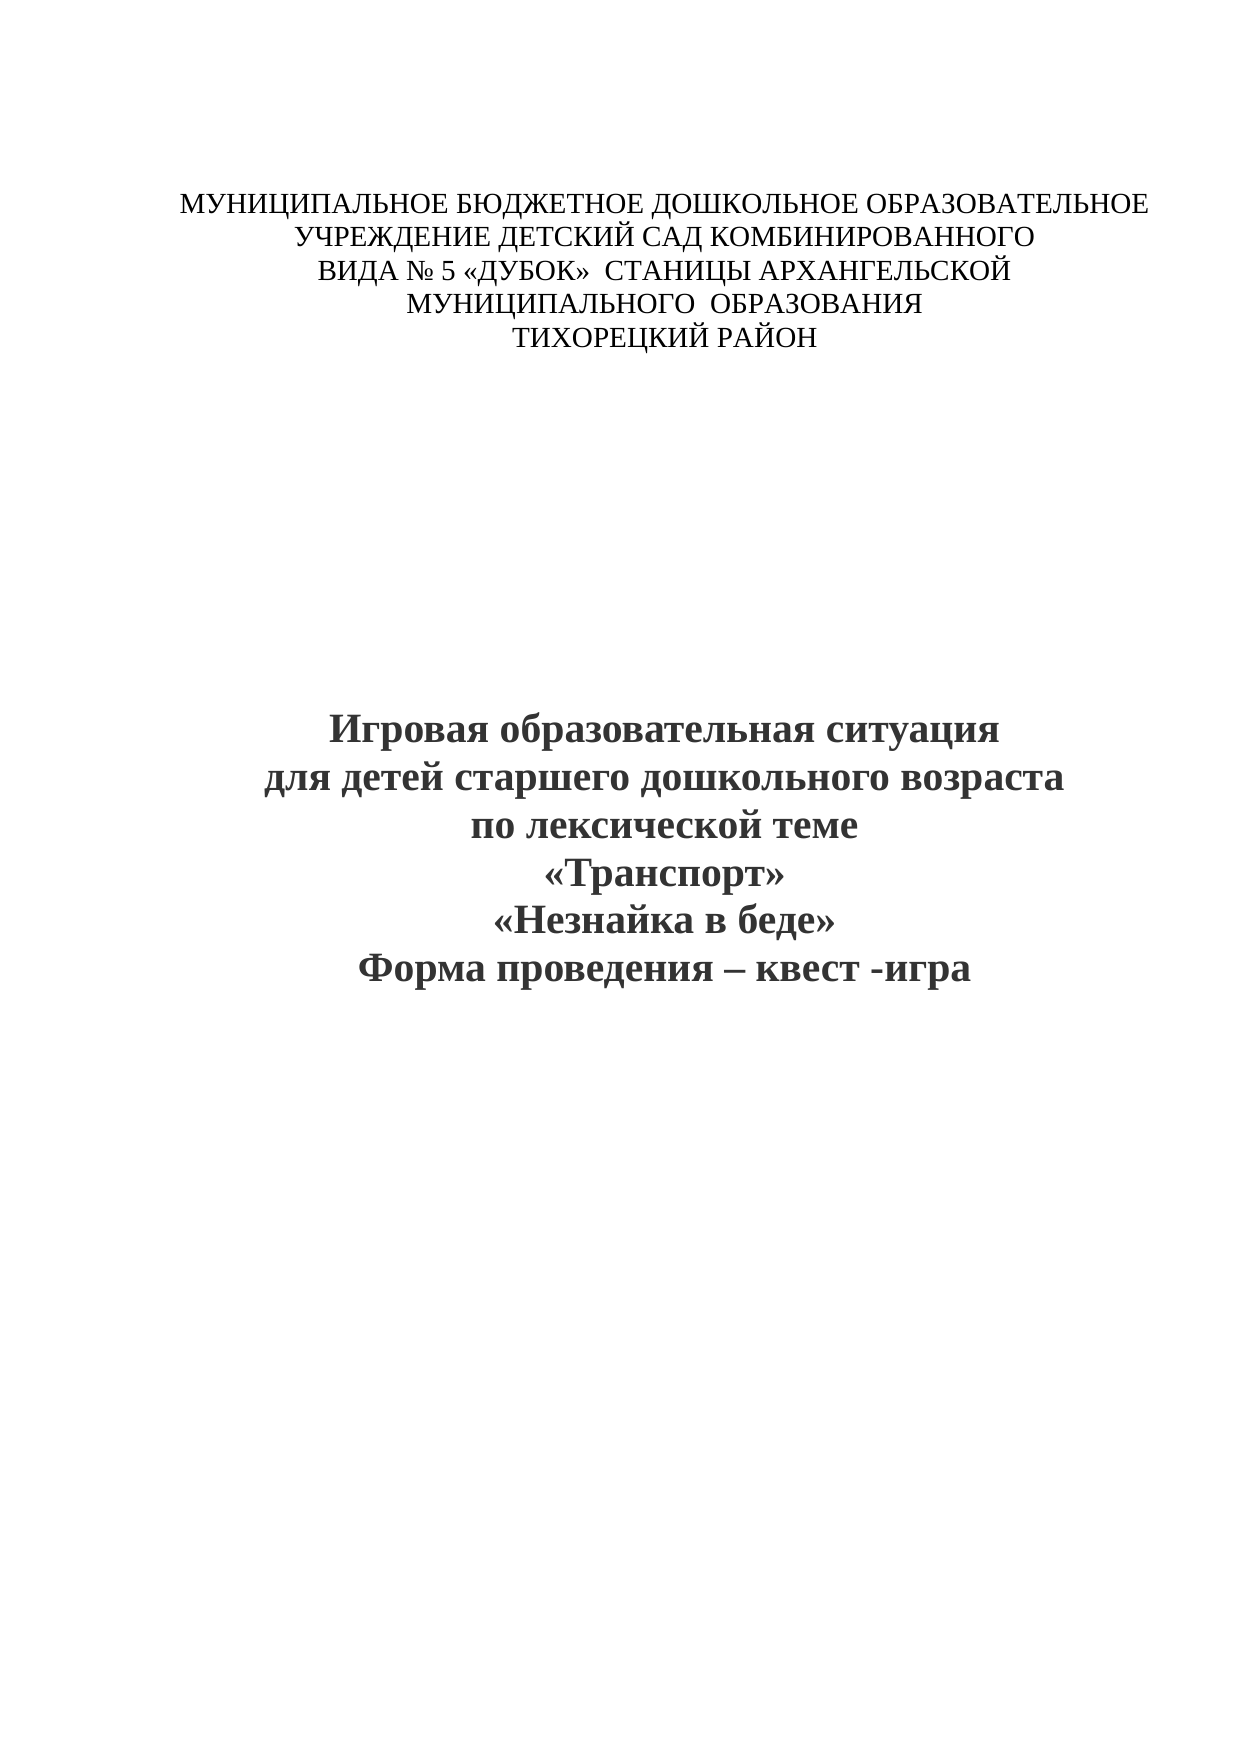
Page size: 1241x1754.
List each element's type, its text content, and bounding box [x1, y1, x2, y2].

text УЧРЕЖДЕНИЕ ДЕТСКИЙ САД КОМБИНИРОВАННОГО [177, 219, 1152, 253]
text для детей старшего дошкольного возраста [177, 751, 1152, 799]
text ТИХОРЕЦКИЙ РАЙОН [177, 320, 1152, 353]
text по лексической теме «Транспорт» [177, 799, 1152, 895]
text Игровая образовательная ситуация [177, 703, 1152, 751]
text Форма проведения – квест -игра [177, 943, 1152, 991]
text «Незнайка в беде» [177, 895, 1152, 943]
text ВИДА № 5 «ДУБОК» СТАНИЦЫ АРХАНГЕЛЬСКОЙ [177, 253, 1152, 286]
text МУНИЦИПАЛЬНОЕ БЮДЖЕТНОЕ ДОШКОЛЬНОЕ ОБРАЗОВАТЕЛЬНОЕ [177, 186, 1152, 219]
text МУНИЦИПАЛЬНОГО ОБРАЗОВАНИЯ [177, 286, 1152, 320]
